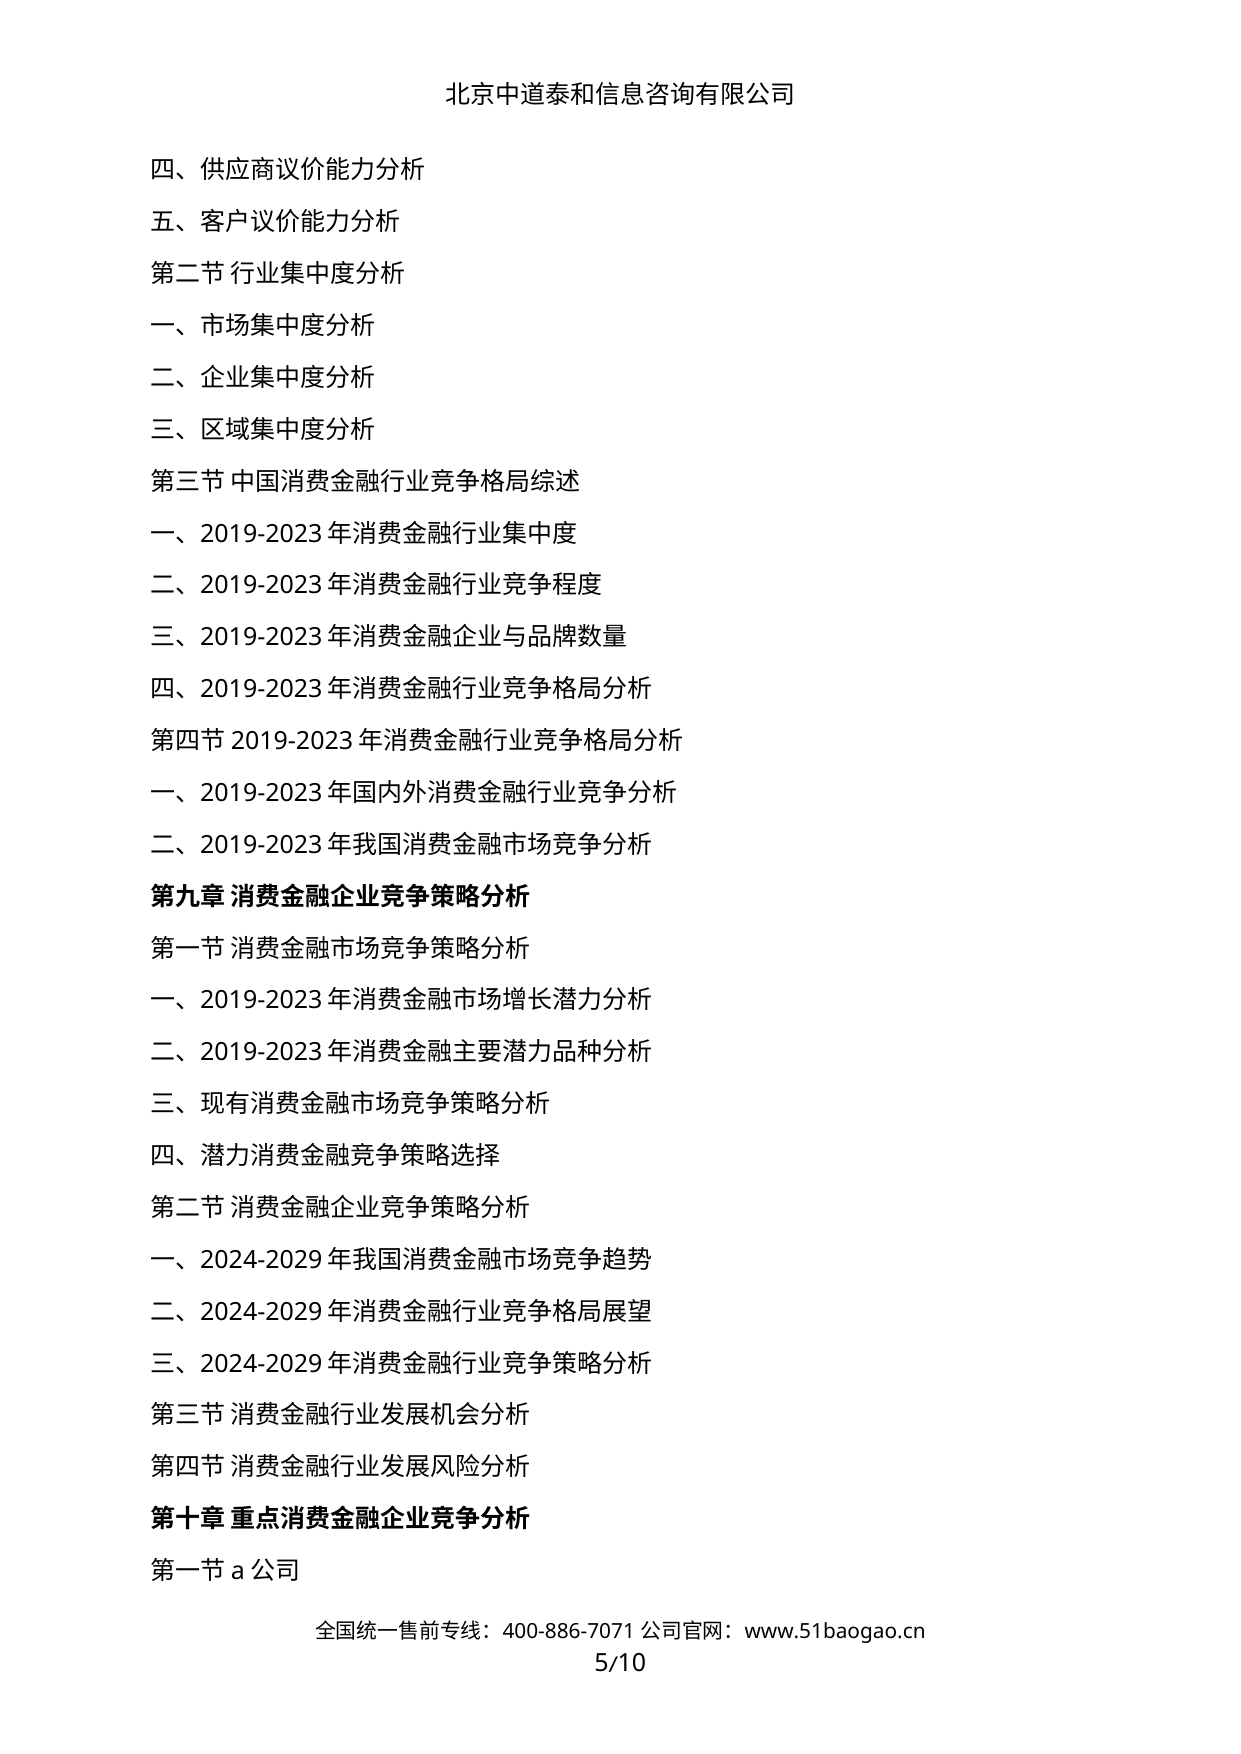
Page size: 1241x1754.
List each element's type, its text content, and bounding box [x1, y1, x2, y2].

text 一、2019-2023年消费金融市场增长潜力分析 [150, 980, 1090, 1016]
text 第四节 2019-2023年消费金融行业竞争格局分析 [150, 721, 1090, 757]
text 二、2019-2023年消费金融行业竞争程度 [150, 565, 1090, 601]
text 四、潜力消费金融竞争策略选择 [150, 1136, 1090, 1172]
text 四、供应商议价能力分析 [150, 150, 1090, 186]
text 三、区域集中度分析 [150, 409, 1090, 446]
text 三、2019-2023年消费金融企业与品牌数量 [150, 617, 1090, 653]
text 第十章 重点消费金融企业竞争分析 [150, 1499, 1090, 1535]
text 二、2024-2029年消费金融行业竞争格局展望 [150, 1291, 1090, 1327]
text 第一节 a公司 [150, 1551, 1090, 1587]
text 第三节 中国消费金融行业竞争格局综述 [150, 461, 1090, 497]
text 一、2019-2023年消费金融行业集中度 [150, 513, 1090, 549]
text 一、2024-2029年我国消费金融市场竞争趋势 [150, 1239, 1090, 1276]
text 五、客户议价能力分析 [150, 202, 1090, 238]
text 第九章 消费金融企业竞争策略分析 [150, 876, 1090, 912]
text 二、2019-2023年我国消费金融市场竞争分析 [150, 824, 1090, 861]
text 第三节 消费金融行业发展机会分析 [150, 1395, 1090, 1431]
text 第四节 消费金融行业发展风险分析 [150, 1447, 1090, 1483]
text 二、2019-2023年消费金融主要潜力品种分析 [150, 1032, 1090, 1068]
text 第二节 行业集中度分析 [150, 254, 1090, 290]
text 第一节 消费金融市场竞争策略分析 [150, 928, 1090, 964]
text 一、2019-2023年国内外消费金融行业竞争分析 [150, 772, 1090, 809]
text 四、2019-2023年消费金融行业竞争格局分析 [150, 669, 1090, 705]
text 一、市场集中度分析 [150, 306, 1090, 342]
text 第二节 消费金融企业竞争策略分析 [150, 1187, 1090, 1224]
text 三、2024-2029年消费金融行业竞争策略分析 [150, 1343, 1090, 1379]
text 三、现有消费金融市场竞争策略分析 [150, 1084, 1090, 1120]
text 二、企业集中度分析 [150, 357, 1090, 394]
